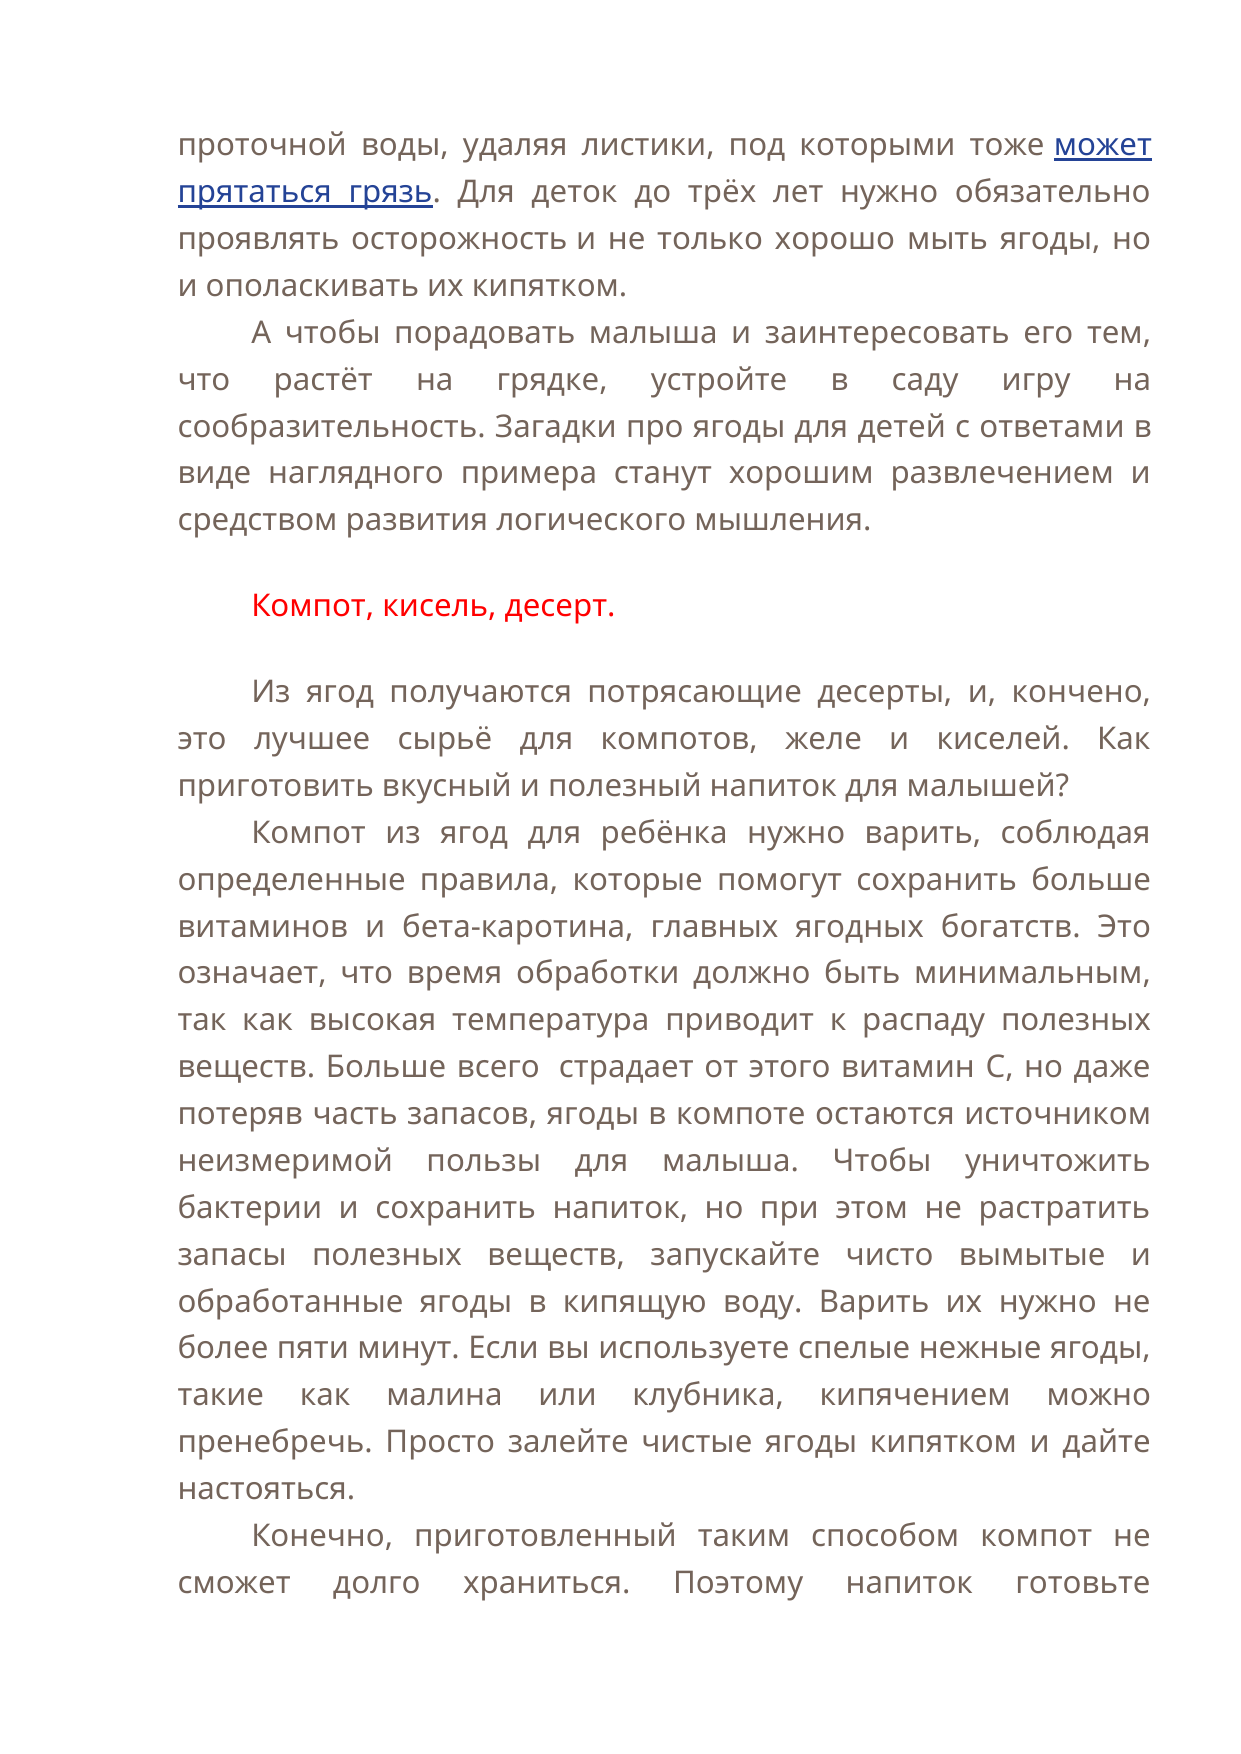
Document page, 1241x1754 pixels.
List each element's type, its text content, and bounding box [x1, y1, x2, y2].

text Компот, кисель, десерт. [177, 579, 1152, 626]
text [177, 118, 1152, 306]
text А чтобы порадовать малыша и заинтересовать его тем, что растёт на грядке, устройте в саду игру на сообразительность. Загадки про ягоды для детей с ответами в виде наглядного примера станут хорошим развлечением и средством развития логического мышления. [177, 306, 1152, 540]
text Компот из ягод для ребёнка нужно варить, соблюдая определенные правила, которые помогут сохранить больше витаминов и бета-каротина, главных ягодных богатств. Это означает, что время обработки должно быть минимальным, так как высокая температура приводит к распаду полезных веществ. Больше всего страдает от этого витамин С, но даже потеряв часть запасов, ягоды в компоте остаются источником неизмеримой пользы для малыша. Чтобы уничтожить бактерии и сохранить напиток, но при этом не растратить запасы полезных веществ, запускайте чисто вымытые и обработанные ягоды в кипящую воду. Варить их нужно не более пяти минут. Если вы используете спелые нежные ягоды, такие как малина или клубника, кипячением можно пренебречь. Просто залейте чистые ягоды кипятком и дайте настояться. [177, 806, 1152, 1509]
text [177, 1509, 1152, 1602]
text Из ягод получаются потрясающие десерты, и, кончено, это лучшее сырьё для компотов, желе и киселей. Как приготовить вкусный и полезный напиток для малышей? [177, 665, 1152, 806]
